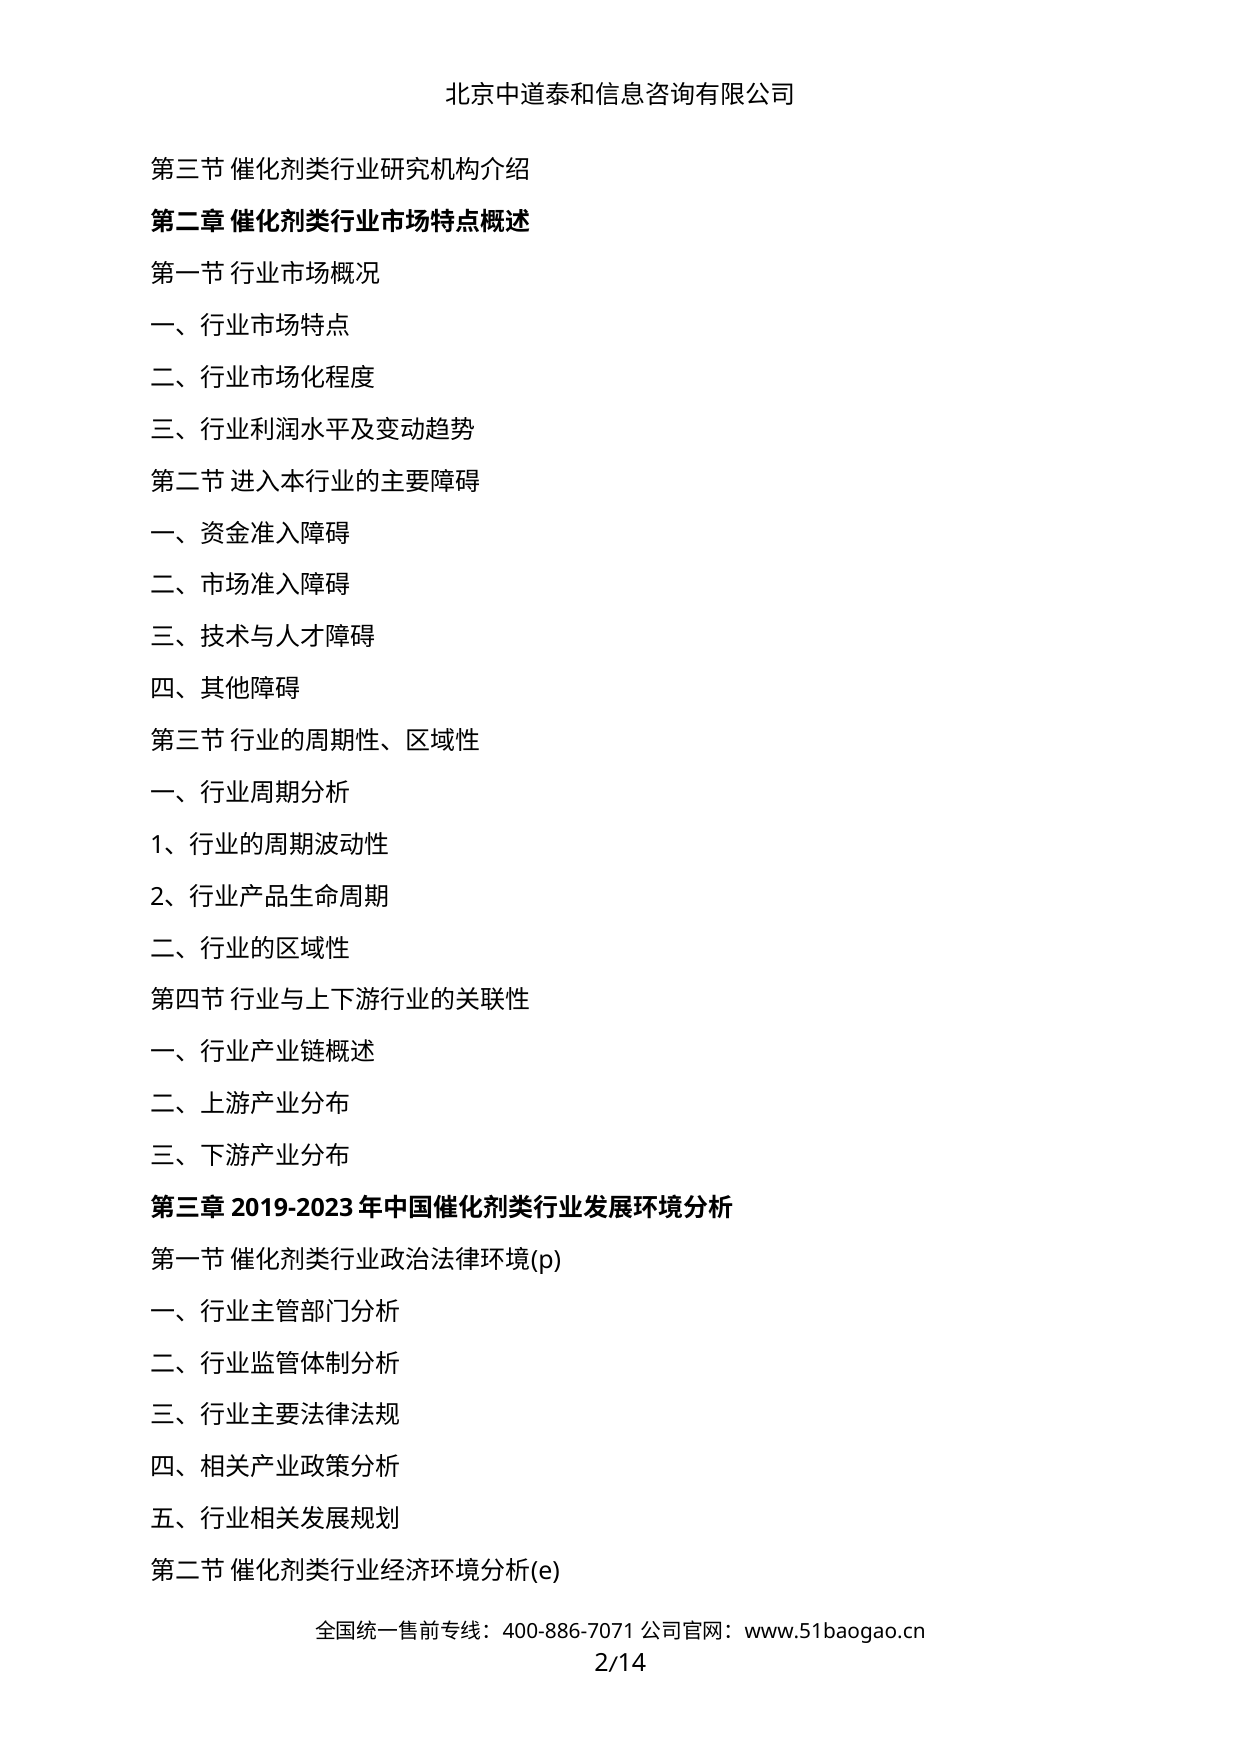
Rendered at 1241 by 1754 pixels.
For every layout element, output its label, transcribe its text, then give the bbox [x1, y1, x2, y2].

text 一、行业市场特点 [150, 306, 1090, 342]
text 第二节 催化剂类行业经济环境分析(e) [150, 1551, 1090, 1587]
text 第二节 进入本行业的主要障碍 [150, 461, 1090, 497]
text 二、行业的区域性 [150, 928, 1090, 964]
text 五、行业相关发展规划 [150, 1499, 1090, 1535]
text 三、技术与人才障碍 [150, 617, 1090, 653]
text 三、下游产业分布 [150, 1136, 1090, 1172]
text 第三节 行业的周期性、区域性 [150, 721, 1090, 757]
text 二、行业市场化程度 [150, 357, 1090, 394]
text 第一节 催化剂类行业政治法律环境(p) [150, 1239, 1090, 1276]
text 三、行业利润水平及变动趋势 [150, 409, 1090, 446]
text 二、上游产业分布 [150, 1084, 1090, 1120]
text 1、行业的周期波动性 [150, 824, 1090, 861]
text 2、行业产品生命周期 [150, 876, 1090, 912]
text 四、相关产业政策分析 [150, 1447, 1090, 1483]
text 第三章 2019-2023年中国催化剂类行业发展环境分析 [150, 1187, 1090, 1224]
text 第四节 行业与上下游行业的关联性 [150, 980, 1090, 1016]
text 三、行业主要法律法规 [150, 1395, 1090, 1431]
text 一、行业主管部门分析 [150, 1291, 1090, 1327]
text 第一节 行业市场概况 [150, 254, 1090, 290]
text 第三节 催化剂类行业研究机构介绍 [150, 150, 1090, 186]
text 二、行业监管体制分析 [150, 1343, 1090, 1379]
text 一、行业周期分析 [150, 772, 1090, 809]
text 一、资金准入障碍 [150, 513, 1090, 549]
text 第二章 催化剂类行业市场特点概述 [150, 202, 1090, 238]
text 四、其他障碍 [150, 669, 1090, 705]
text 一、行业产业链概述 [150, 1032, 1090, 1068]
text 二、市场准入障碍 [150, 565, 1090, 601]
